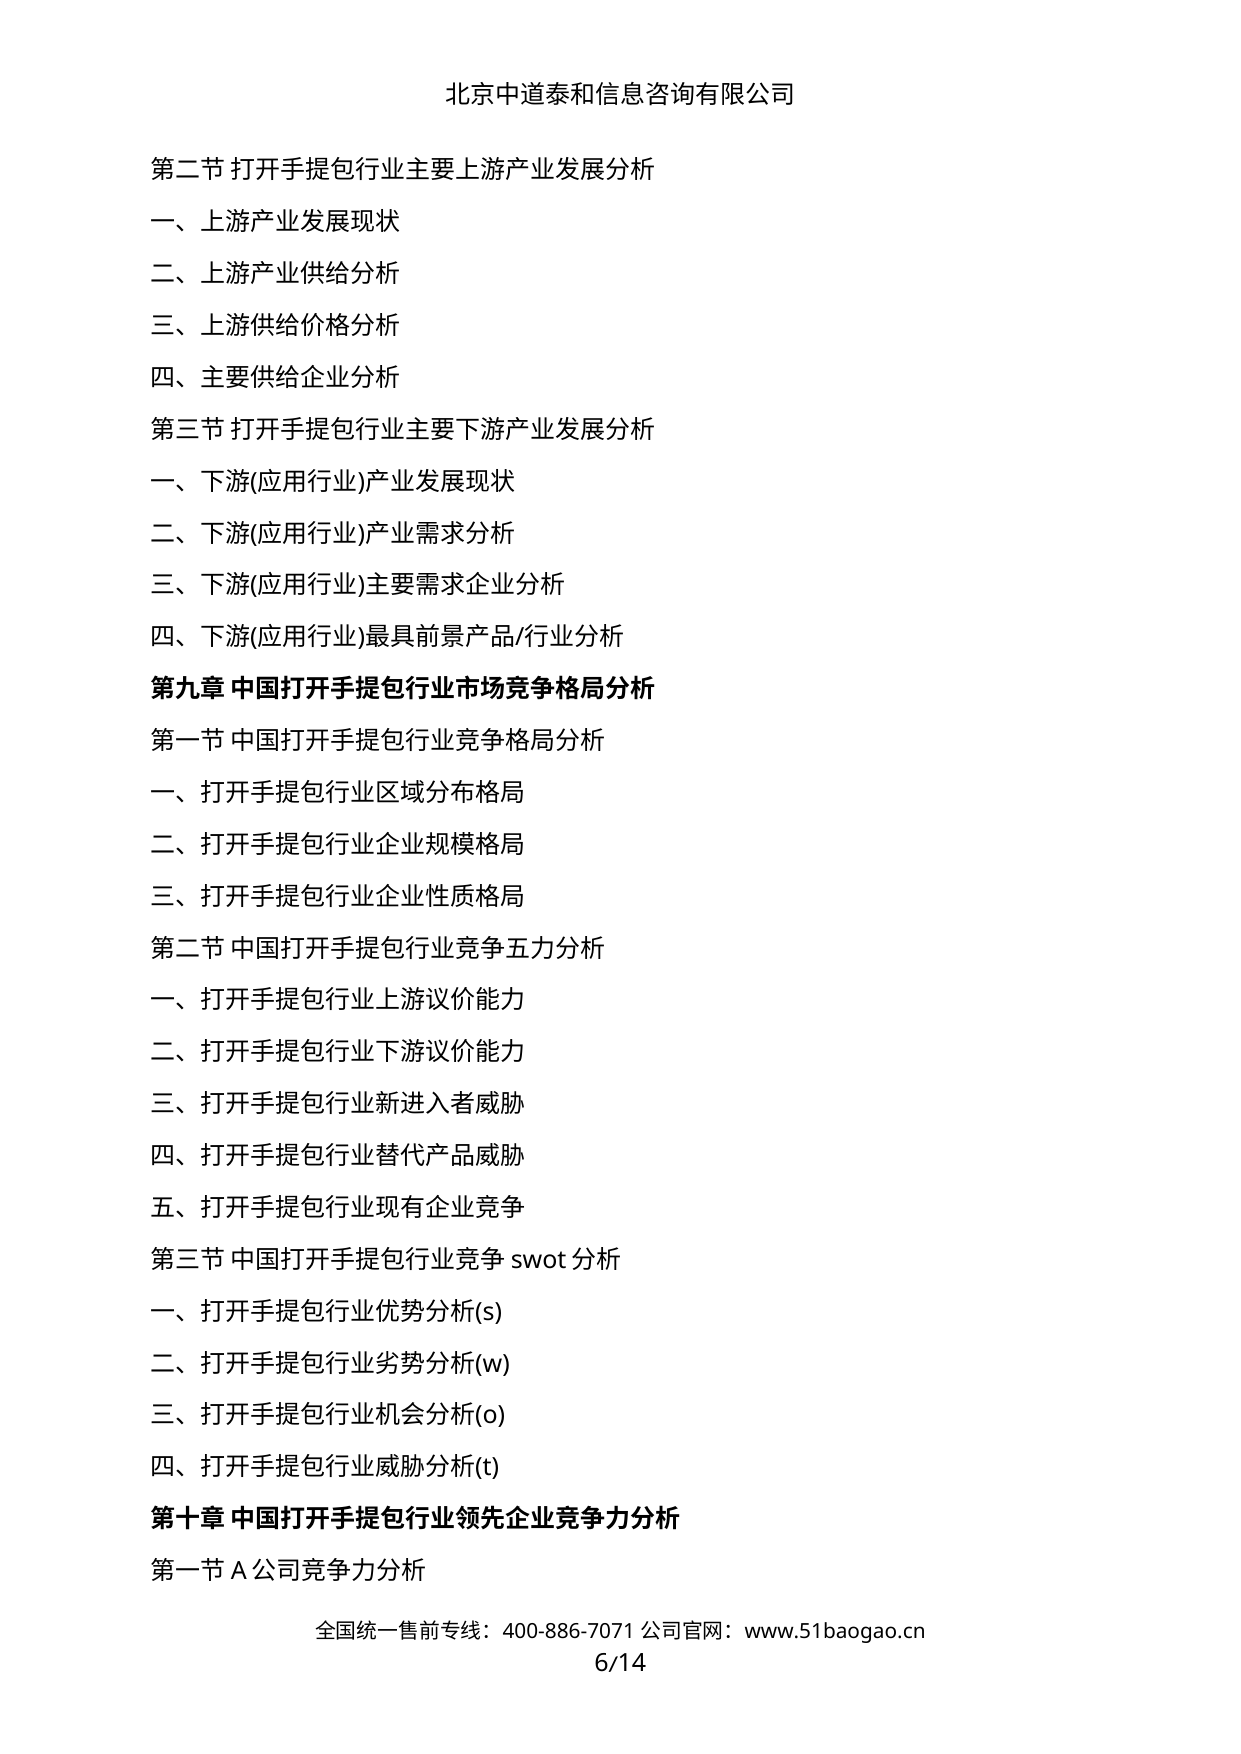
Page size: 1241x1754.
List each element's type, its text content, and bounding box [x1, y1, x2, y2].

text 四、主要供给企业分析 [150, 357, 1090, 394]
text 第一节 A公司竞争力分析 [150, 1551, 1090, 1587]
text 第三节 打开手提包行业主要下游产业发展分析 [150, 409, 1090, 446]
text 一、下游(应用行业)产业发展现状 [150, 461, 1090, 497]
text 二、打开手提包行业劣势分析(w) [150, 1343, 1090, 1379]
text 四、打开手提包行业替代产品威胁 [150, 1136, 1090, 1172]
text 五、打开手提包行业现有企业竞争 [150, 1187, 1090, 1224]
text 一、上游产业发展现状 [150, 202, 1090, 238]
text 二、打开手提包行业下游议价能力 [150, 1032, 1090, 1068]
text 三、上游供给价格分析 [150, 306, 1090, 342]
text 第九章 中国打开手提包行业市场竞争格局分析 [150, 669, 1090, 705]
text 二、上游产业供给分析 [150, 254, 1090, 290]
text 四、打开手提包行业威胁分析(t) [150, 1447, 1090, 1483]
text 三、打开手提包行业机会分析(o) [150, 1395, 1090, 1431]
text 一、打开手提包行业上游议价能力 [150, 980, 1090, 1016]
text 二、下游(应用行业)产业需求分析 [150, 513, 1090, 549]
text 第一节 中国打开手提包行业竞争格局分析 [150, 721, 1090, 757]
text 一、打开手提包行业优势分析(s) [150, 1291, 1090, 1327]
text 二、打开手提包行业企业规模格局 [150, 824, 1090, 861]
text 一、打开手提包行业区域分布格局 [150, 772, 1090, 809]
text 第三节 中国打开手提包行业竞争swot分析 [150, 1239, 1090, 1276]
text 三、打开手提包行业新进入者威胁 [150, 1084, 1090, 1120]
text 第二节 打开手提包行业主要上游产业发展分析 [150, 150, 1090, 186]
text 四、下游(应用行业)最具前景产品/行业分析 [150, 617, 1090, 653]
text 三、下游(应用行业)主要需求企业分析 [150, 565, 1090, 601]
text 三、打开手提包行业企业性质格局 [150, 876, 1090, 912]
text 第十章 中国打开手提包行业领先企业竞争力分析 [150, 1499, 1090, 1535]
text 第二节 中国打开手提包行业竞争五力分析 [150, 928, 1090, 964]
